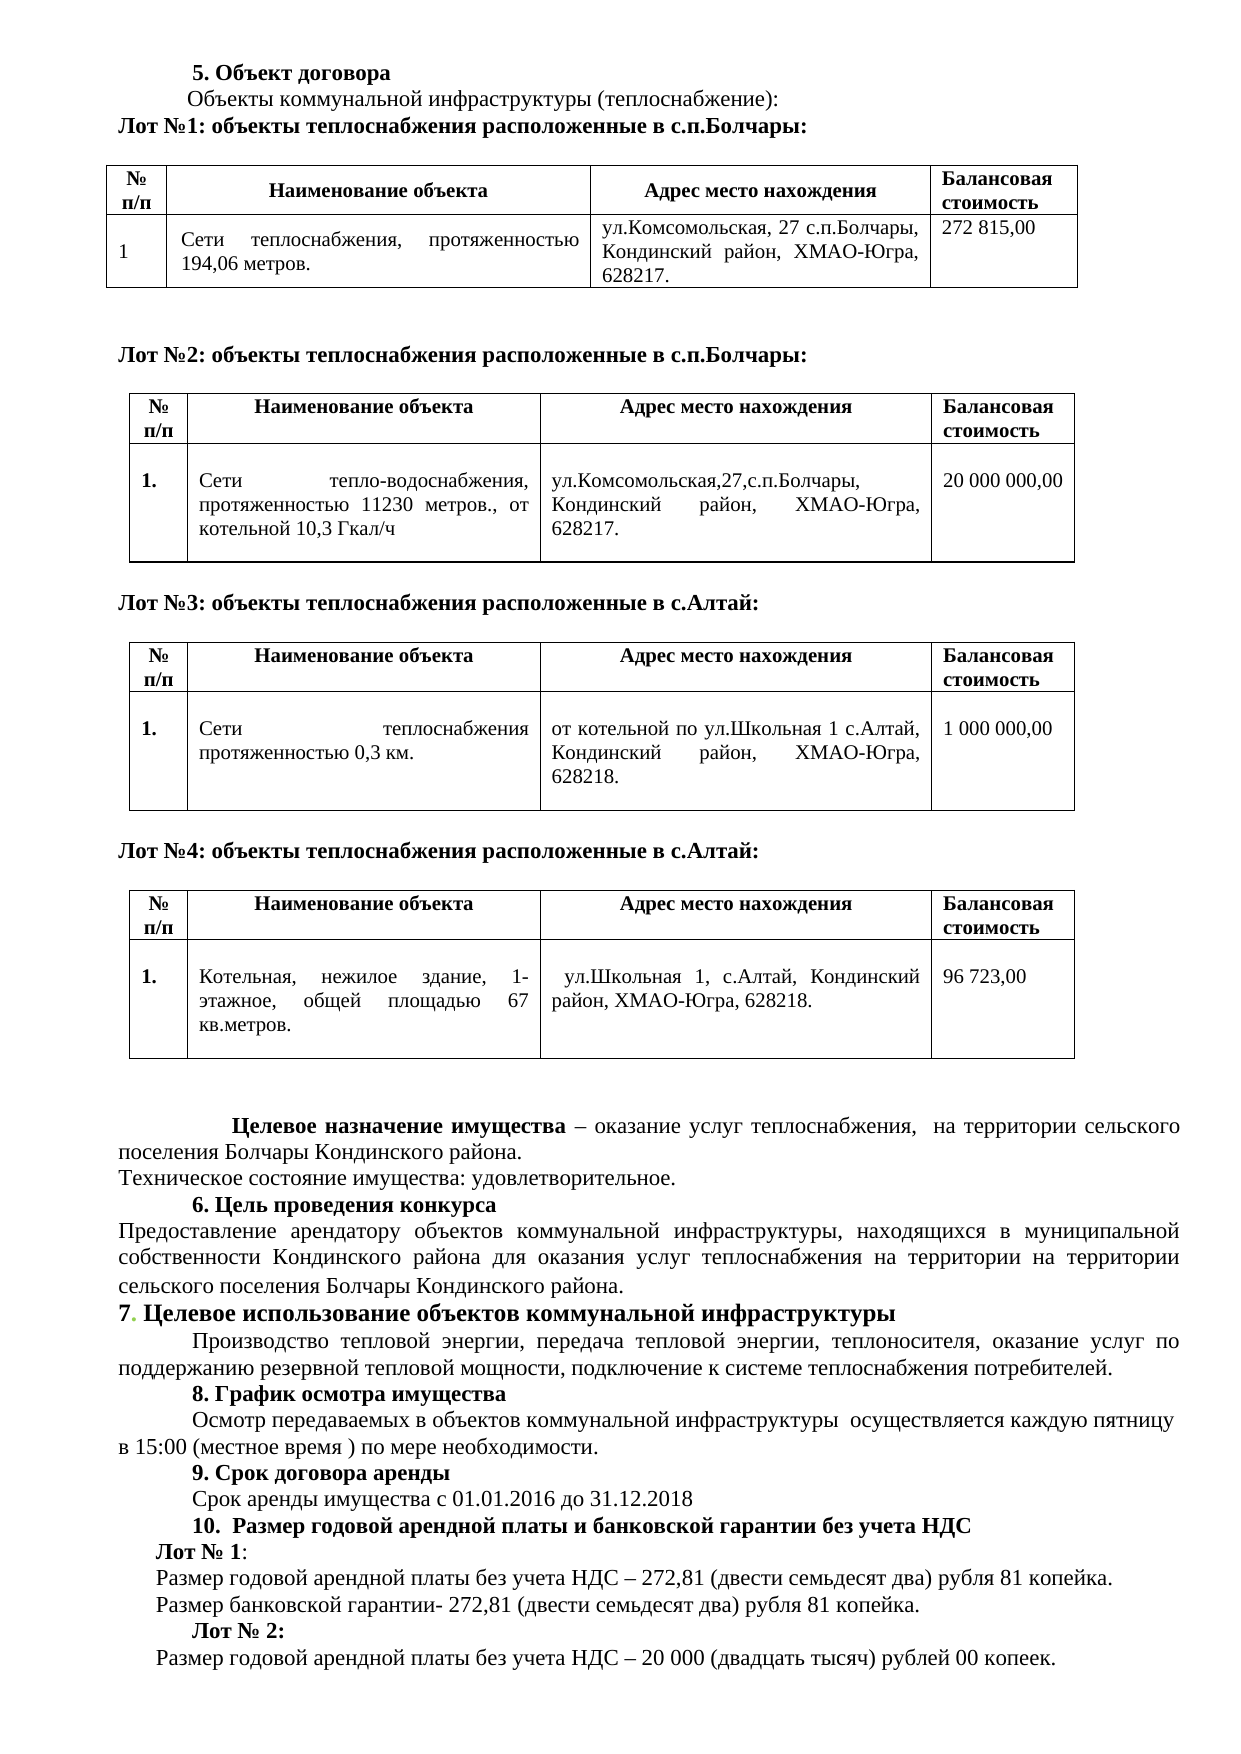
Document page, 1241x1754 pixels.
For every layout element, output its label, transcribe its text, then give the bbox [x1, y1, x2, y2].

text 8. График осмотра имущества [118, 1380, 1181, 1406]
table_cell 1 000 000,00 [932, 692, 1074, 810]
text Размер банковской гарантии- 272,81 (двести семьдесят два) рубля 81 копейка. [118, 1591, 1181, 1617]
text Техническое состояние имущества: удовлетворительное. [118, 1164, 1181, 1191]
text 10. Размер годовой арендной платы и банковской гарантии без учета НДС [118, 1512, 1181, 1538]
table_header Адрес место нахождения [541, 394, 931, 442]
table_cell ул.Комсомольская, 27 с.п.Болчары, Кондинский район, ХМАО-Югра, 628217. [591, 215, 930, 287]
table_cell 1 [107, 215, 166, 287]
text 6. Цель проведения конкурса [118, 1191, 1181, 1217]
table_header Наименование объекта [188, 394, 540, 442]
text 5. Объект договора [118, 59, 1181, 85]
table_cell Сети теплоснабжения, протяженностью 194,06 метров. [167, 215, 590, 287]
table_cell от котельной по ул.Школьная 1 с.Алтай, Кондинский район, ХМАО-Югра, 628218. [541, 692, 931, 810]
table_header Балансовая стоимость [931, 166, 1077, 214]
text Производство тепловой энергии, передача тепловой энергии, теплоносителя, оказание услуг по поддержанию резервной тепловой мощности, подключение к системе теплоснабжения потребителей. [118, 1327, 1181, 1380]
text Лот № 2: [118, 1617, 1181, 1643]
table_header № п/п [130, 643, 187, 691]
table_header Адрес место нахождения [541, 643, 931, 691]
table_header № п/п [130, 891, 187, 939]
table_header № п/п [130, 394, 187, 442]
text Лот №2: объекты теплоснабжения расположенные в с.п.Болчары: [118, 341, 1181, 367]
text Лот №4: объекты теплоснабжения расположенные в с.Алтай: [118, 837, 1181, 863]
table_header № п/п [107, 166, 166, 214]
text Лот № 1: [118, 1538, 1181, 1564]
text Срок аренды имущества с 01.01.2016 до 31.12.2018 [118, 1485, 1181, 1512]
text Целевое назначение имущества – оказание услуг теплоснабжения, на территории сельского поселения Болчары Кондинского района. [118, 1112, 1181, 1164]
text Размер годовой арендной платы без учета НДС – 272,81 (двести семьдесят два) рубля 81 копейка. [118, 1564, 1181, 1591]
text 7. Целевое использование объектов коммунальной инфраструктуры [118, 1298, 1181, 1327]
table_cell 1. [130, 444, 187, 561]
table_header Балансовая стоимость [932, 394, 1074, 442]
table_header Наименование объекта [188, 891, 540, 939]
table_cell 96 723,00 [932, 940, 1074, 1058]
table_cell ул.Комсомольская,27,с.п.Болчары, Кондинский район, ХМАО-Югра, 628217. [541, 444, 931, 561]
table_header Наименование объекта [167, 166, 590, 214]
text Объекты коммунальной инфраструктуры (теплоснабжение): [118, 85, 1181, 112]
table_header Наименование объекта [188, 643, 540, 691]
text Предоставление арендатору объектов коммунальной инфраструктуры, находящихся в муниципальной собственности Кондинского района для оказания услуг теплоснабжения на территории на территории сельского поселения Болчары Кондинского района. [118, 1217, 1181, 1298]
table_header Адрес место нахождения [591, 166, 930, 214]
text 9. Срок договора аренды [118, 1459, 1181, 1485]
table_cell 20 000 000,00 [932, 444, 1074, 561]
table_header Адрес место нахождения [541, 891, 931, 939]
table_cell 1. [130, 692, 187, 810]
text Осмотр передаваемых в объектов коммунальной инфраструктуры осуществляется каждую пятницу в 15:00 (местное время ) по мере необходимости. [118, 1406, 1181, 1459]
text Лот №3: объекты теплоснабжения расположенные в с.Алтай: [118, 589, 1181, 615]
table_cell 1. [130, 940, 187, 1058]
text Лот №1: объекты теплоснабжения расположенные в с.п.Болчары: [118, 112, 1181, 138]
text Размер годовой арендной платы без учета НДС – 20 000 (двадцать тысяч) рублей 00 копеек. [118, 1643, 1181, 1670]
table_cell ул.Школьная 1, с.Алтай, Кондинский район, ХМАО-Югра, 628218. [541, 940, 931, 1058]
table_header Балансовая стоимость [932, 891, 1074, 939]
table_cell Сети тепло-водоснабжения, протяженностью 11230 метров., от котельной 10,3 Гкал/ч [188, 444, 540, 561]
table_header Балансовая стоимость [932, 643, 1074, 691]
table_cell 272 815,00 [931, 215, 1077, 287]
table_cell Котельная, нежилое здание, 1-этажное, общей площадью 67 кв.метров. [188, 940, 540, 1058]
table_cell Сети теплоснабжения протяженностью 0,3 км. [188, 692, 540, 810]
